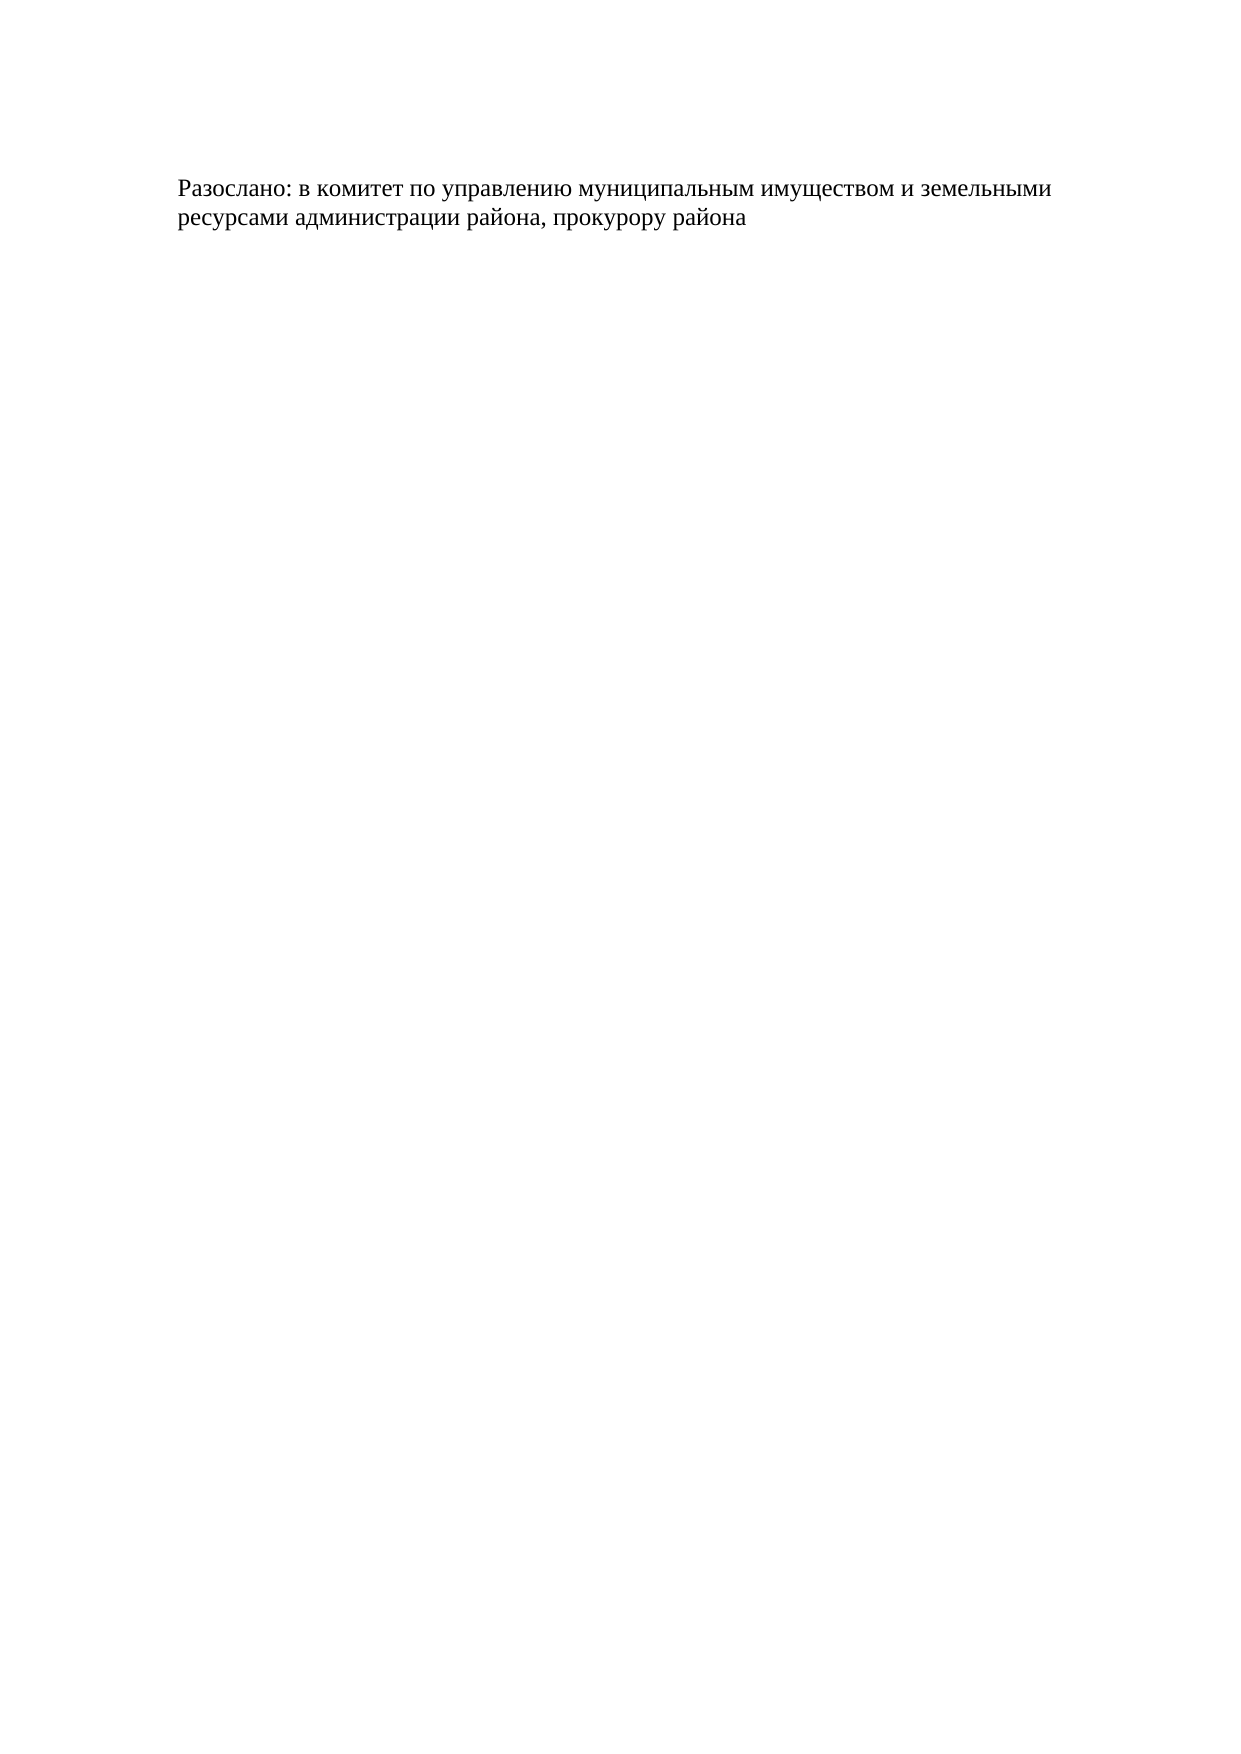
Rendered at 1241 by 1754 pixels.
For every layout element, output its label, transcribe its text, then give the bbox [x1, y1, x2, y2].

text Разослано: в комитет по управлению муниципальным имуществом и земельными ресурсами администрации района, прокурору района [177, 173, 1147, 231]
